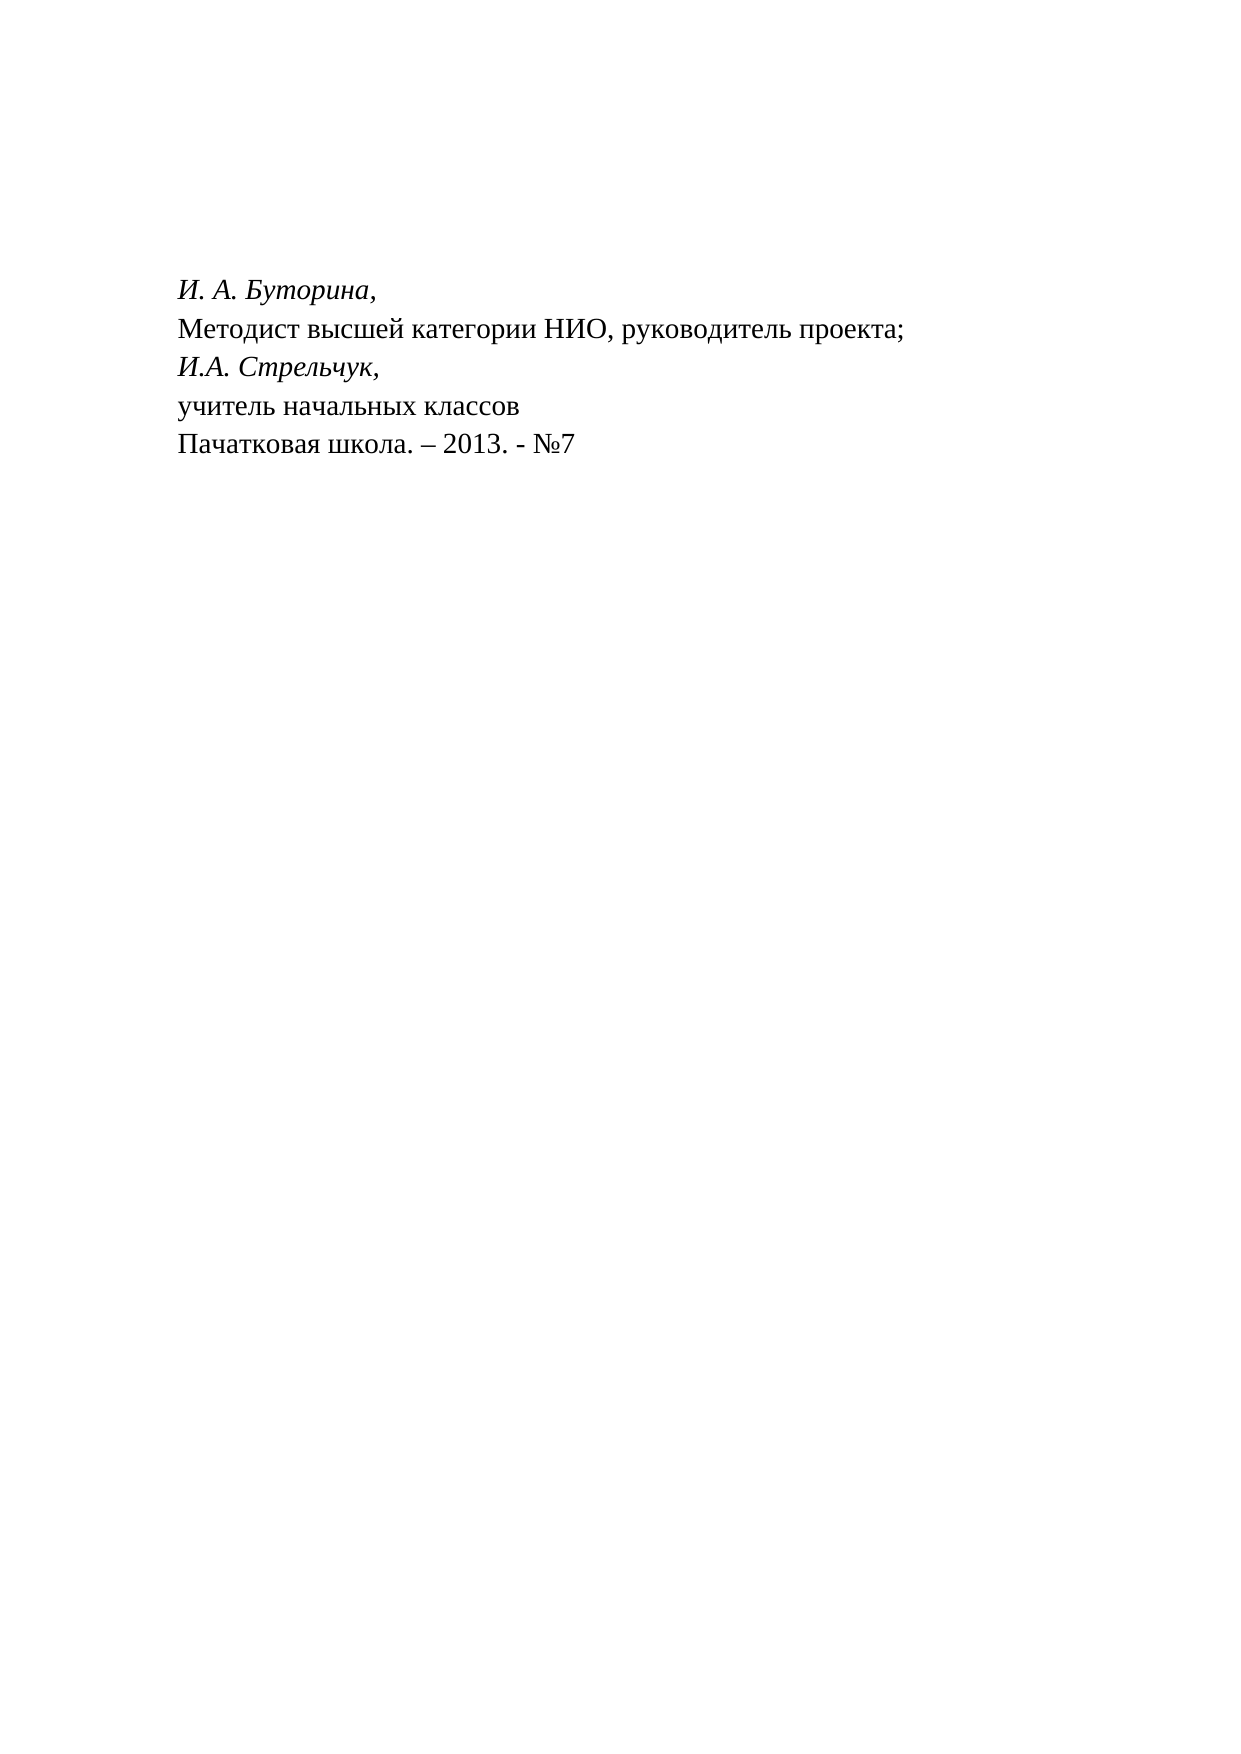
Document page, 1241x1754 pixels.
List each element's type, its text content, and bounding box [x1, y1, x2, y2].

text Пачатковая школа. – 2013. - №7 [177, 426, 1152, 460]
text Методист высшей категории НИО, руководитель проекта; [177, 311, 1152, 344]
text И.А. Стрельчук, [177, 349, 1152, 383]
text учитель начальных классов [177, 388, 1152, 421]
text И. А. Буторина, [177, 272, 1152, 306]
